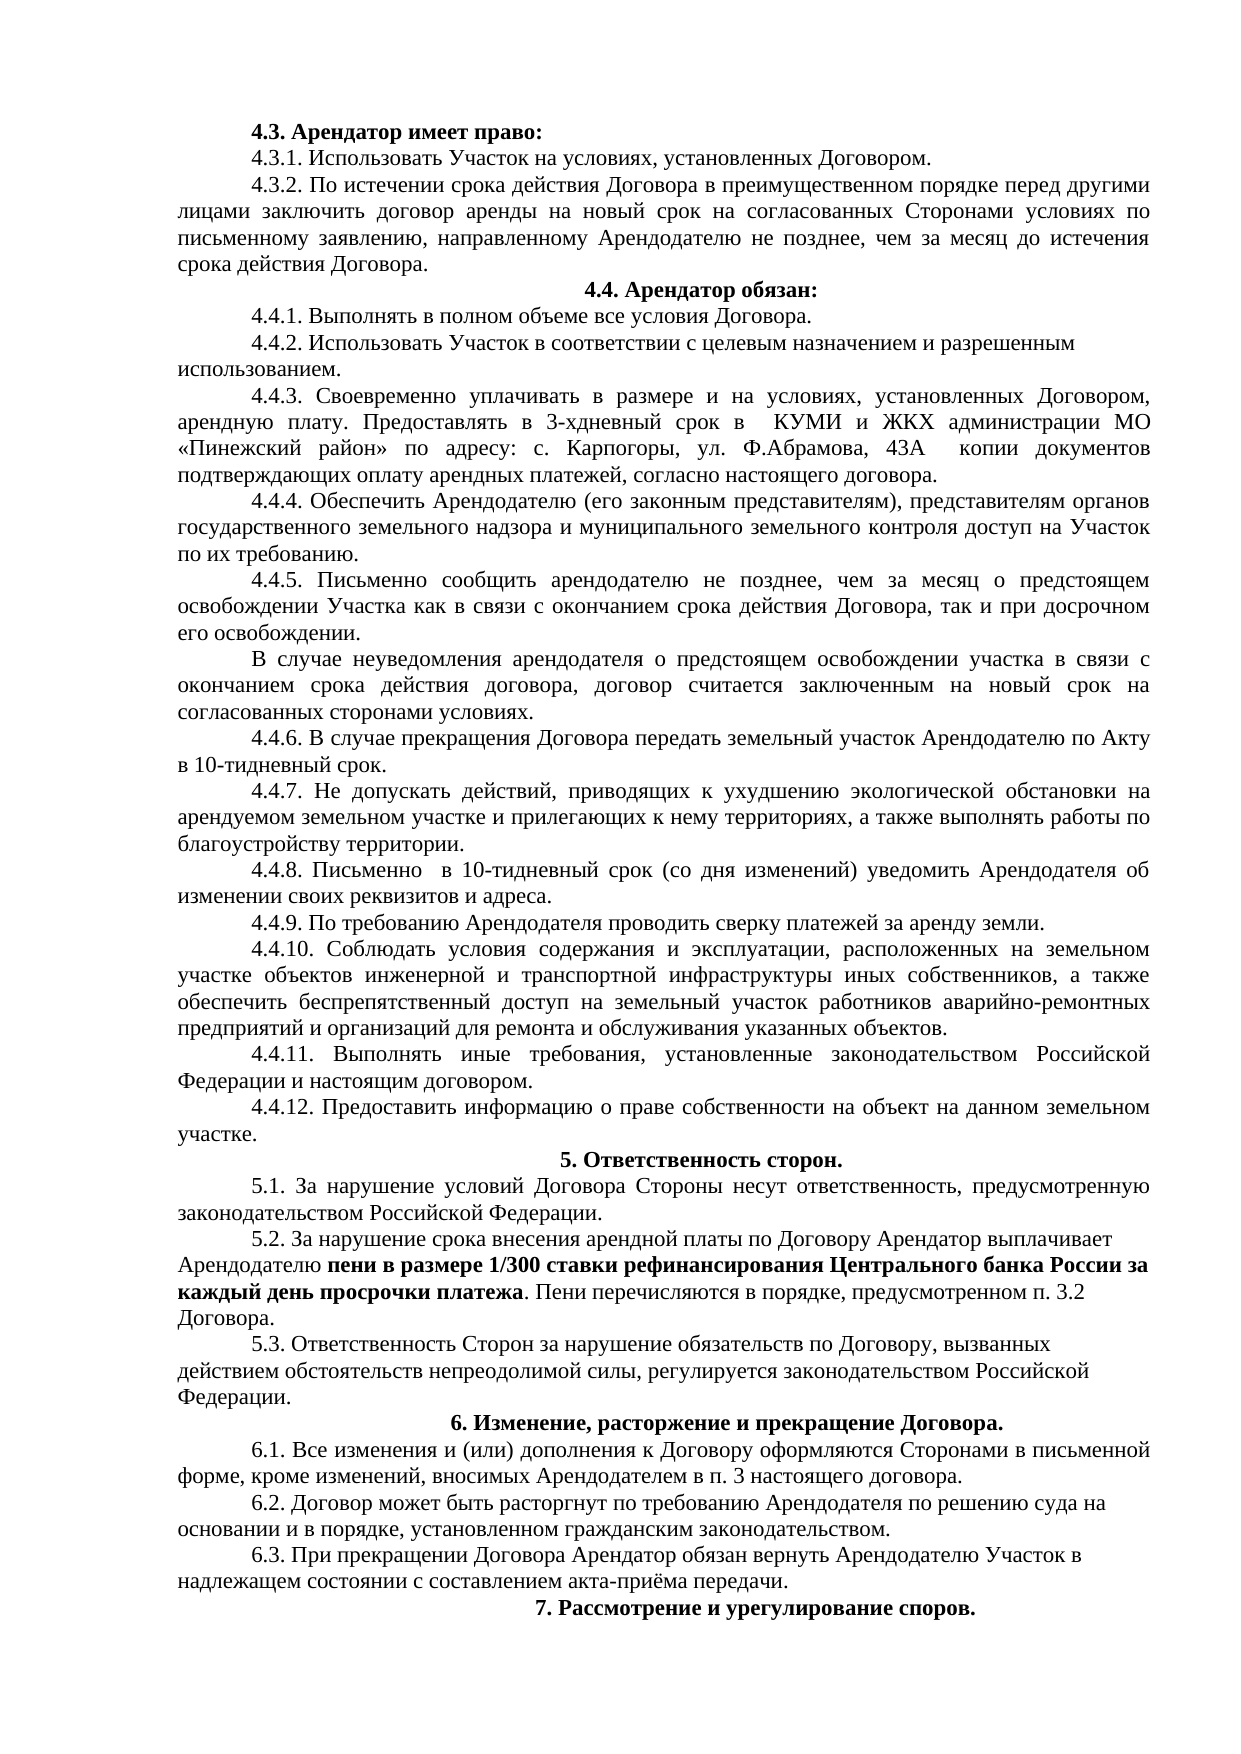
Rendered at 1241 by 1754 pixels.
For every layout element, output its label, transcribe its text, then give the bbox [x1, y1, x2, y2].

text 5.1. За нарушение условий Договора Стороны несут ответственность, предусмотренную законодательством Российской Федерации. [177, 1172, 1152, 1225]
text 4.4.9. По требованию Арендодателя проводить сверку платежей за аренду земли. [177, 909, 1152, 935]
text 5.3. Ответственность Сторон за нарушение обязательств по Договору, вызванных действием обстоятельств непреодолимой силы, регулируется законодательством Российской Федерации. [177, 1330, 1152, 1409]
text 7. Рассмотрение и урегулирование споров. [177, 1594, 1152, 1620]
text 4.3.2. По истечении срока действия Договора в преимущественном порядке перед другими лицами заключить договор аренды на новый срок на согласованных Сторонами условиях по письменному заявлению, направленному Арендодателю не позднее, чем за месяц до истечения срока действия Договора. [177, 171, 1152, 276]
text 4.4.4. Обеспечить Арендодателю (его законным представителям), представителям органов государственного земельного надзора и муниципального земельного контроля доступ на Участок по их требованию. [177, 487, 1152, 566]
text 4.4.6. В случае прекращения Договора передать земельный участок Арендодателю по Акту в 10-тидневный срок. [177, 724, 1152, 777]
text 4.3.1. Использовать Участок на условиях, установленных Договором. [177, 144, 1152, 171]
text В случае неуведомления арендодателя о предстоящем освобождении участка в связи с окончанием срока действия договора, договор считается заключенным на новый срок на согласованных сторонами условиях. [177, 645, 1152, 724]
text 6.3. При прекращении Договора Арендатор обязан вернуть Арендодателю Участок в надлежащем состоянии с составлением акта-приёма передачи. [177, 1541, 1152, 1594]
text 4.4.7. Не допускать действий, приводящих к ухудшению экологической обстановки на арендуемом земельном участке и прилегающих к нему территориях, а также выполнять работы по благоустройству территории. [177, 777, 1152, 856]
text 6. Изменение, расторжение и прекращение Договора. [177, 1409, 1152, 1436]
text 4.4.5. Письменно сообщить арендодателю не позднее, чем за месяц о предстоящем освобождении Участка как в связи с окончанием срока действия Договора, так и при досрочном его освобождении. [177, 566, 1152, 645]
text 4.4.8. Письменно в 10-тидневный срок (со дня изменений) уведомить Арендодателя об изменении своих реквизитов и адреса. [177, 856, 1152, 909]
text 5. Ответственность сторон. [177, 1146, 1152, 1172]
text 4.4.1. Выполнять в полном объеме все условия Договора. [177, 303, 1152, 329]
text 6.2. Договор может быть расторгнут по требованию Арендодателя по решению суда на основании и в порядке, установленном гражданским законодательством. [177, 1488, 1152, 1541]
text 4.3. Арендатор имеет право: [177, 118, 1152, 144]
text 4.4.11. Выполнять иные требования, установленные законодательством Российской Федерации и настоящим договором. [177, 1041, 1152, 1093]
text 4.4.12. Предоставить информацию о праве собственности на объект на данном земельном участке. [177, 1093, 1152, 1146]
text 4.4.10. Соблюдать условия содержания и эксплуатации, расположенных на земельном участке объектов инженерной и транспортной инфраструктуры иных собственников, а также обеспечить беспрепятственный доступ на земельный участок работников аварийно-ремонтных предприятий и организаций для ремонта и обслуживания указанных объектов. [177, 935, 1152, 1041]
text 5.2. За нарушение срока внесения арендной платы по Договору Арендатор выплачивает Арендодателю пени в размере 1/300 ставки рефинансирования Центрального банка России за каждый день просрочки платежа. Пени перечисляются в порядке, предусмотренном п. 3.2 Договора. [177, 1225, 1152, 1330]
text 4.4. Арендатор обязан: [177, 276, 1152, 303]
text 4.4.2. Использовать Участок в соответствии с целевым назначением и разрешенным использованием. [177, 329, 1152, 382]
text 6.1. Все изменения и (или) дополнения к Договору оформляются Сторонами в письменной форме, кроме изменений, вносимых Арендодателем в п. 3 настоящего договора. [177, 1436, 1152, 1488]
text 4.4.3. Своевременно уплачивать в размере и на условиях, установленных Договором, арендную плату. Предоставлять в 3-хдневный срок в КУМИ и ЖКХ администрации МО «Пинежский район» по адресу: с. Карпогоры, ул. Ф.Абрамова, 43А копии документов подтверждающих оплату арендных платежей, согласно настоящего договора. [177, 382, 1152, 487]
